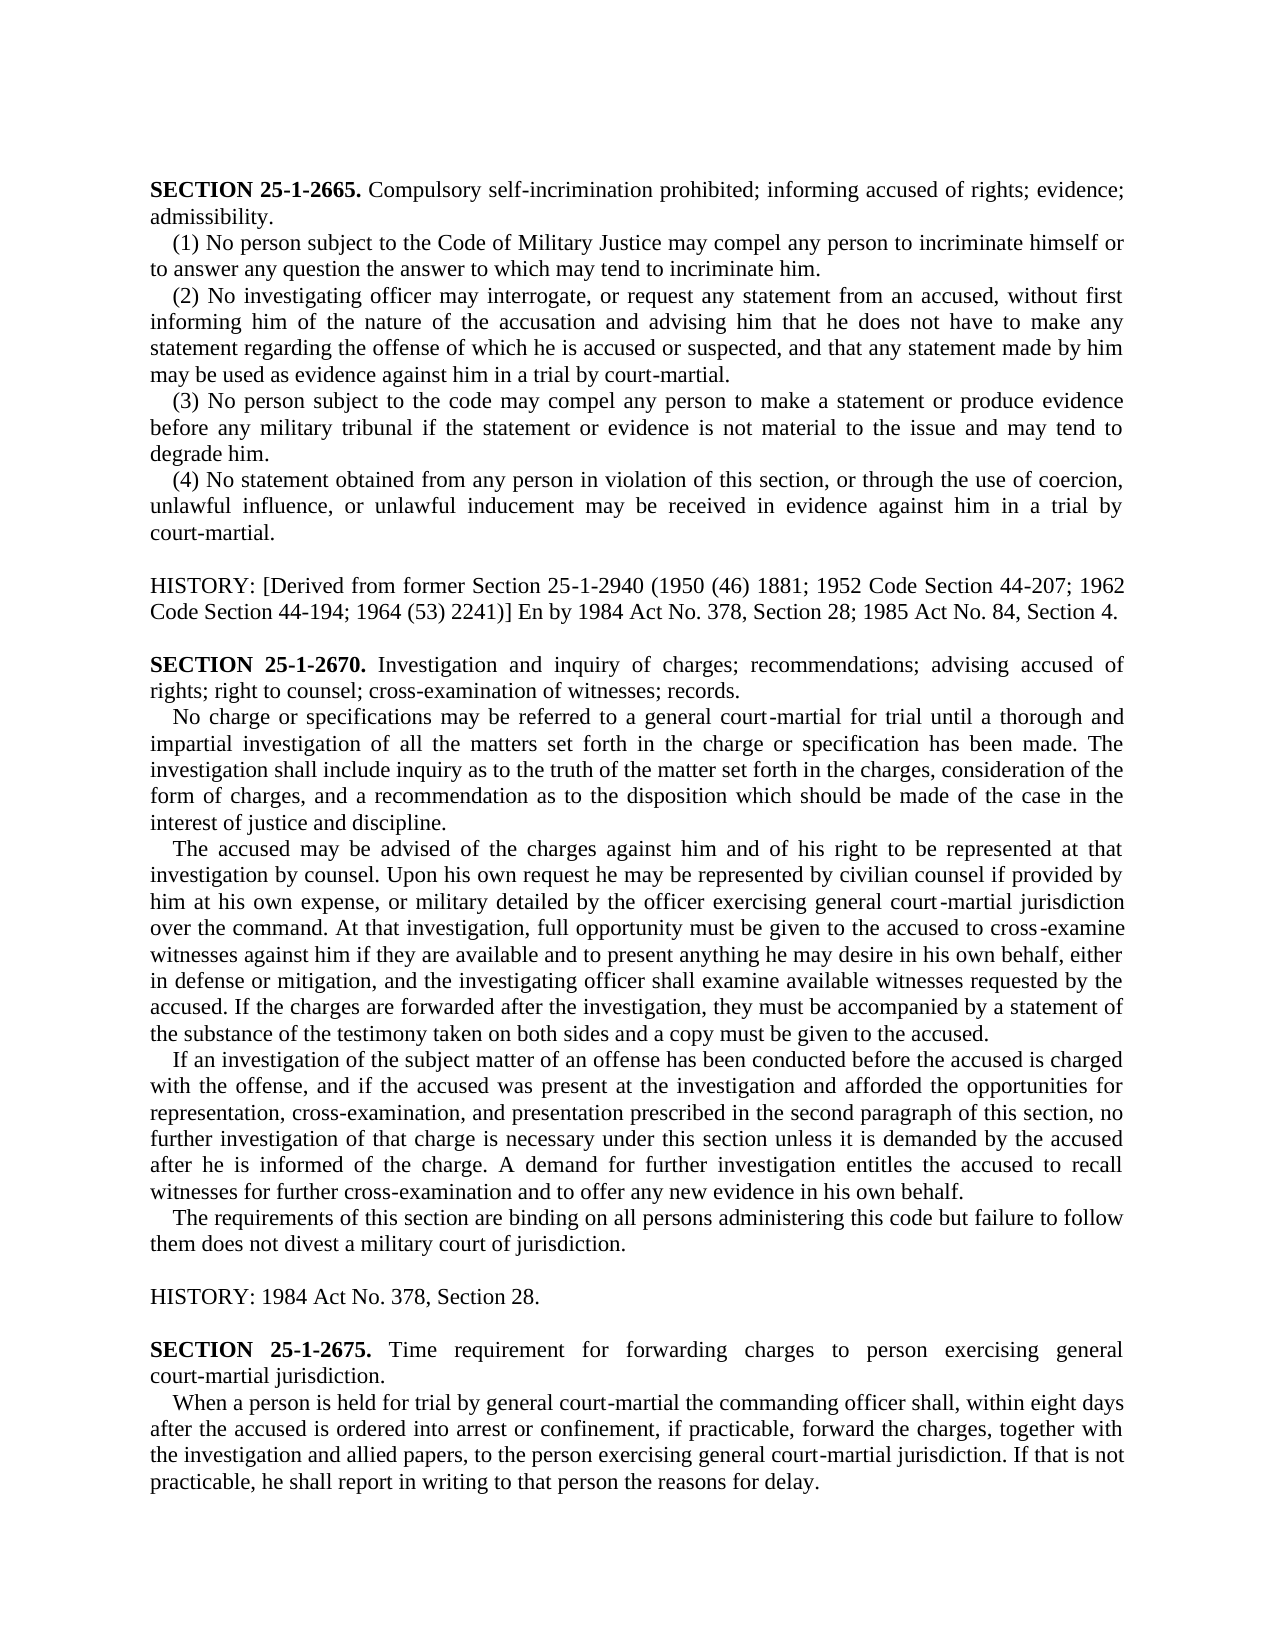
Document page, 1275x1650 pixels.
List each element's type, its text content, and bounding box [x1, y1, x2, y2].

text HISTORY: 1984 Act No. 378, Section 28. [150, 1283, 1125, 1309]
text SECTION 25-1-2675. Time requirement for forwarding charges to person exercising general court-martial jurisdiction. [150, 1336, 1125, 1389]
text (4) No statement obtained from any person in violation of this section, or through the use of coercion, unlawful influence, or unlawful inducement may be received in evidence against him in a trial by court-martial. [150, 466, 1125, 545]
text (3) No person subject to the code may compel any person to make a statement or produce evidence before any military tribunal if the statement or evidence is not material to the issue and may tend to degrade him. [150, 387, 1125, 466]
text HISTORY: [Derived from former Section 25-1-2940 (1950 (46) 1881; 1952 Code Section 44-207; 1962 Code Section 44-194; 1964 (53) 2241)] En by 1984 Act No. 378, Section 28; 1985 Act No. 84, Section 4. [150, 572, 1125, 624]
text The accused may be advised of the charges against him and of his right to be represented at that investigation by counsel. Upon his own request he may be represented by civilian counsel if provided by him at his own expense, or military detailed by the officer exercising general court-martial jurisdiction over the command. At that investigation, full opportunity must be given to the accused to cross-examine witnesses against him if they are available and to present anything he may desire in his own behalf, either in defense or mitigation, and the investigating officer shall examine available witnesses requested by the accused. If the charges are forwarded after the investigation, they must be accompanied by a statement of the substance of the testimony taken on both sides and a copy must be given to the accused. [150, 835, 1125, 1046]
text SECTION 25-1-2670. Investigation and inquiry of charges; recommendations; advising accused of rights; right to counsel; cross-examination of witnesses; records. [150, 651, 1125, 703]
text SECTION 25-1-2665. Compulsory self-incrimination prohibited; informing accused of rights; evidence; admissibility. [150, 176, 1125, 229]
text If an investigation of the subject matter of an offense has been conducted before the accused is charged with the offense, and if the accused was present at the investigation and afforded the opportunities for representation, cross-examination, and presentation prescribed in the second paragraph of this section, no further investigation of that charge is necessary under this section unless it is demanded by the accused after he is informed of the charge. A demand for further investigation entitles the accused to recall witnesses for further cross-examination and to offer any new evidence in his own behalf. [150, 1046, 1125, 1204]
text (2) No investigating officer may interrogate, or request any statement from an accused, without first informing him of the nature of the accusation and advising him that he does not have to make any statement regarding the offense of which he is accused or suspected, and that any statement made by him may be used as evidence against him in a trial by court-martial. [150, 282, 1125, 387]
text (1) No person subject to the Code of Military Justice may compel any person to incriminate himself or to answer any question the answer to which may tend to incriminate him. [150, 229, 1125, 282]
text The requirements of this section are binding on all persons administering this code but failure to follow them does not divest a military court of jurisdiction. [150, 1204, 1125, 1257]
text No charge or specifications may be referred to a general court-martial for trial until a thorough and impartial investigation of all the matters set forth in the charge or specification has been made. The investigation shall include inquiry as to the truth of the matter set forth in the charges, consideration of the form of charges, and a recommendation as to the disposition which should be made of the case in the interest of justice and discipline. [150, 703, 1125, 835]
text When a person is held for trial by general court-martial the commanding officer shall, within eight days after the accused is ordered into arrest or confinement, if practicable, forward the charges, together with the investigation and allied papers, to the person exercising general court-martial jurisdiction. If that is not practicable, he shall report in writing to that person the reasons for delay. [150, 1389, 1125, 1494]
